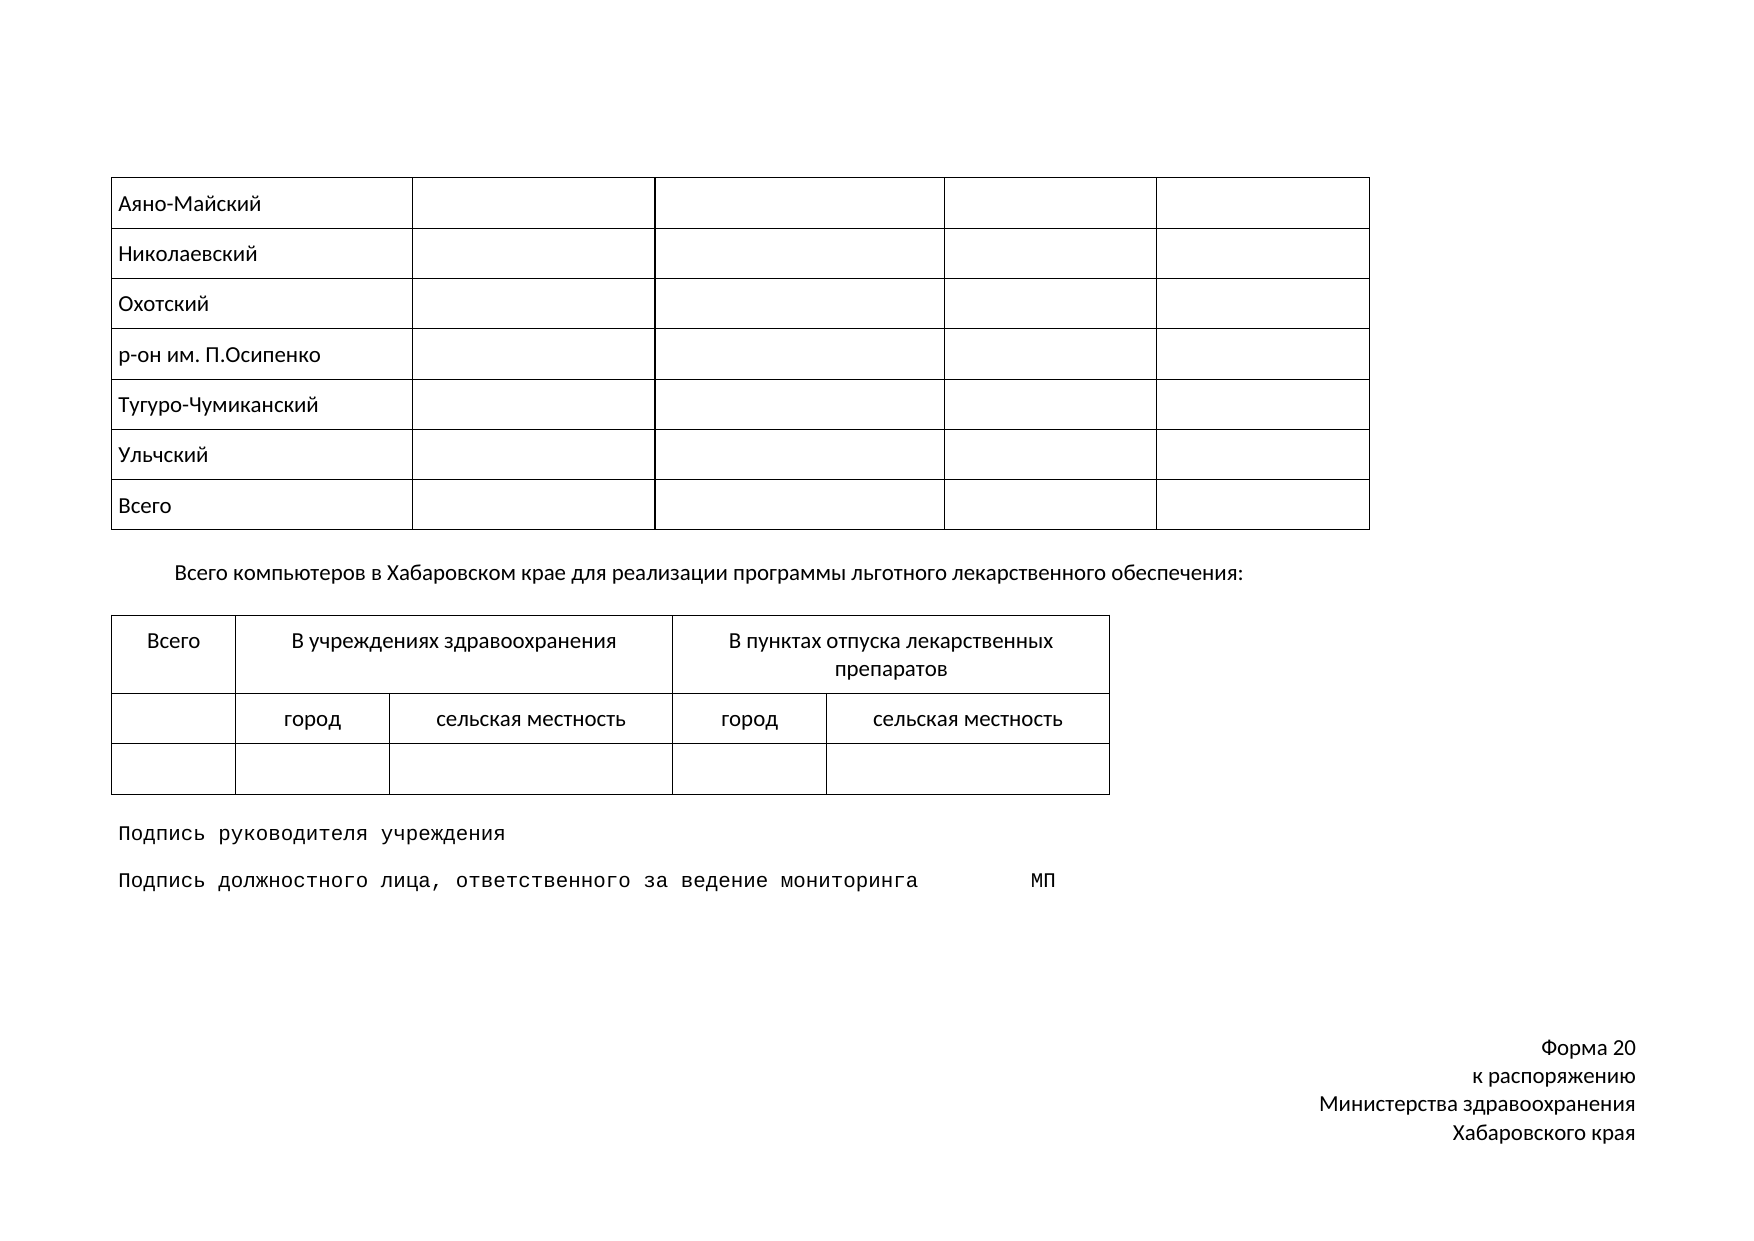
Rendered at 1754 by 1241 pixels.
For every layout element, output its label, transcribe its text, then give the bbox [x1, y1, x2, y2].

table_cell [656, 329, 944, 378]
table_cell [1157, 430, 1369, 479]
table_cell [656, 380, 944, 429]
text Подпись руководителя учреждения [118, 822, 1636, 846]
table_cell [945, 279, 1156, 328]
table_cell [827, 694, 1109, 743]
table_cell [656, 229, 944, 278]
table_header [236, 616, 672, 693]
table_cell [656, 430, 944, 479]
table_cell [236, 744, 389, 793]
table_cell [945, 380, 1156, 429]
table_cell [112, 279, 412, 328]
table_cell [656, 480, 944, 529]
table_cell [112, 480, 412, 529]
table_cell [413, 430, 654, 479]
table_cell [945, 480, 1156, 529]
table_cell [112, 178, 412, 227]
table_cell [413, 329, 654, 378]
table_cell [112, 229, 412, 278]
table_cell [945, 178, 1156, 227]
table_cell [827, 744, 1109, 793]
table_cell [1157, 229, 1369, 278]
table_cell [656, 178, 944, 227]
text Форма 20 [118, 1033, 1636, 1062]
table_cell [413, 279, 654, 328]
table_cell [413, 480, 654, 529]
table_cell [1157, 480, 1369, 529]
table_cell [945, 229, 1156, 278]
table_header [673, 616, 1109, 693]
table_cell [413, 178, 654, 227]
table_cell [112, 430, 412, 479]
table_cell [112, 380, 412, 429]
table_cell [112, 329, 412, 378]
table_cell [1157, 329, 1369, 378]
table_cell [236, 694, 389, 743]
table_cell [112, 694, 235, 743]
text Министерства здравоохранения [118, 1089, 1636, 1118]
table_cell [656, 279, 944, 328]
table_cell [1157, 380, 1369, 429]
text Подпись должностного лица, ответственного за ведение мониторинга МП [118, 870, 1636, 893]
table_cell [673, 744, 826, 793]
text к распоряжению [118, 1062, 1636, 1089]
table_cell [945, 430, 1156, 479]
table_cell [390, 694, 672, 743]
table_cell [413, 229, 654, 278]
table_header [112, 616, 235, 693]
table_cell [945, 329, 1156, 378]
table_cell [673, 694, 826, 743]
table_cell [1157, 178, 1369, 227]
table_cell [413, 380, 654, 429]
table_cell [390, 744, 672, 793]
text Хабаровского края [118, 1118, 1636, 1146]
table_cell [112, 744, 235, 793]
text Всего компьютеров в Хабаровском крае для реализации программы льготного лекарственного обеспечения: [118, 558, 1636, 586]
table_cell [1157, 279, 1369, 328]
